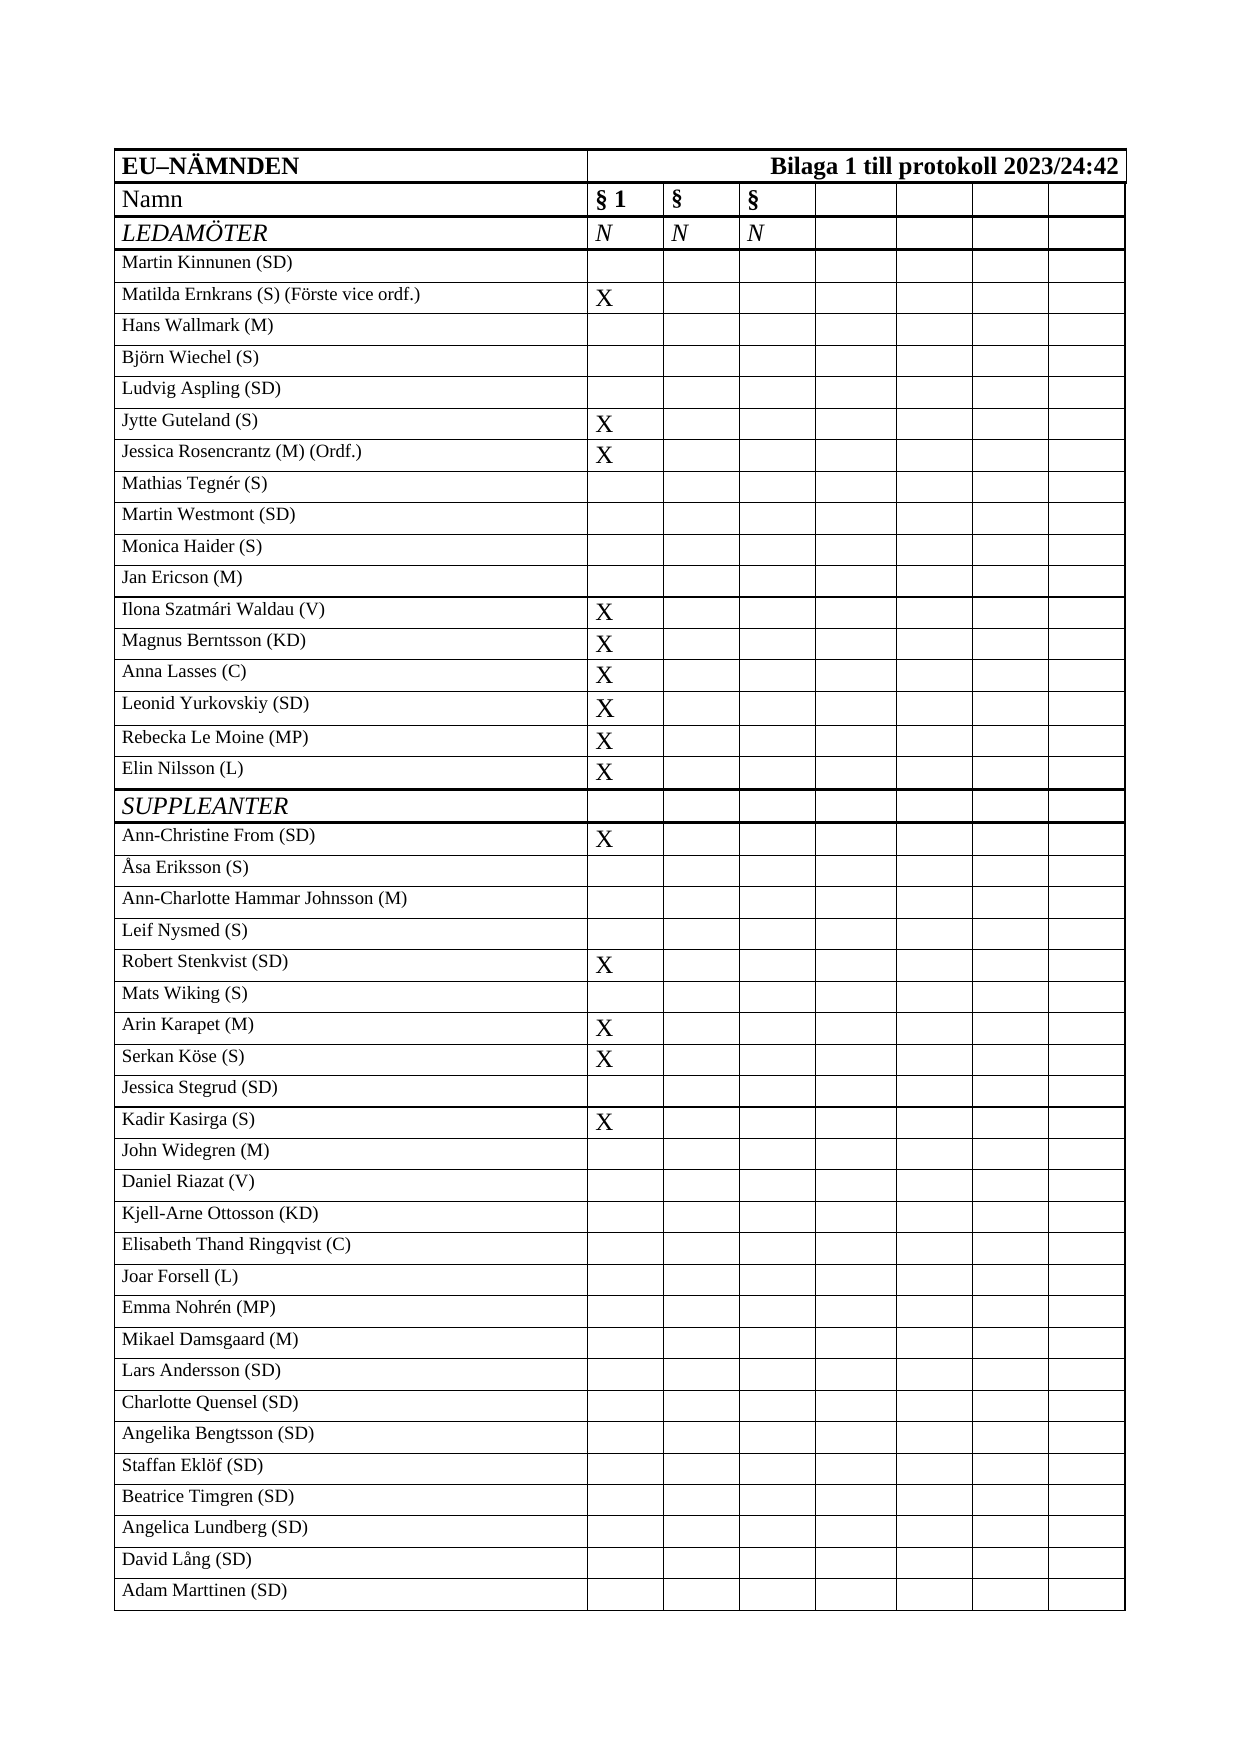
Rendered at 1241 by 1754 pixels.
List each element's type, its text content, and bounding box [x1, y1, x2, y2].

table_cell [1049, 1296, 1124, 1327]
table_cell [816, 791, 896, 821]
table_cell [897, 1548, 972, 1578]
table_cell [973, 1296, 1048, 1327]
table_cell [664, 1202, 739, 1232]
table_cell [973, 1139, 1048, 1169]
table_cell Ludvig Aspling (SD) [115, 377, 587, 408]
table_cell [897, 757, 972, 788]
table_cell Anna Lasses (C) [115, 660, 587, 691]
table_cell Jan Ericson (M) [115, 566, 587, 596]
table_cell [1049, 184, 1124, 215]
table_cell Charlotte Quensel (SD) [115, 1391, 587, 1421]
table_cell [740, 856, 815, 886]
table_cell [816, 856, 896, 886]
table_cell [897, 1579, 972, 1610]
table_cell X [588, 757, 663, 788]
table_cell [816, 218, 896, 248]
table_cell [1049, 757, 1124, 788]
table_cell [588, 856, 663, 886]
table_cell [740, 1454, 815, 1484]
table_cell [1049, 1139, 1124, 1169]
table_cell [740, 629, 815, 659]
table_cell Ilona Szatmári Waldau (V) [115, 598, 587, 628]
table_cell [897, 856, 972, 886]
table_cell [740, 692, 815, 725]
table_cell [816, 1233, 896, 1264]
table_cell [897, 1233, 972, 1264]
table_cell [897, 409, 972, 439]
table_cell Staffan Eklöf (SD) [115, 1454, 587, 1484]
table_cell [897, 346, 972, 376]
table_cell [816, 472, 896, 502]
table_cell X [588, 629, 663, 659]
table_cell [1049, 1579, 1124, 1610]
table_cell John Widegren (M) [115, 1139, 587, 1169]
table_cell [897, 919, 972, 949]
table_cell [1049, 887, 1124, 918]
table_cell [664, 409, 739, 439]
table_cell Leif Nysmed (S) [115, 919, 587, 949]
table_cell [664, 1233, 739, 1264]
table_cell Kadir Kasirga (S) [115, 1108, 587, 1138]
table_cell [816, 824, 896, 855]
table_cell [1049, 1045, 1124, 1075]
table_cell [816, 1422, 896, 1452]
table_cell [588, 1170, 663, 1201]
table_cell [740, 1045, 815, 1075]
table_cell [897, 1422, 972, 1452]
table_cell X [588, 1108, 663, 1138]
table_cell [664, 856, 739, 886]
table_cell [1049, 566, 1124, 596]
table_header EU–NÄMNDEN [115, 151, 587, 181]
table_cell [816, 950, 896, 981]
table_cell [1049, 824, 1124, 855]
table_cell [897, 472, 972, 502]
table_cell Ann-Christine From (SD) [115, 824, 587, 855]
table_cell [816, 726, 896, 756]
table_cell [973, 503, 1048, 533]
table_cell [1049, 791, 1124, 821]
table_cell [973, 1579, 1048, 1610]
table_cell [740, 824, 815, 855]
table_cell [973, 1233, 1048, 1264]
table_cell [1049, 1359, 1124, 1389]
table_cell [588, 472, 663, 502]
table_cell [740, 377, 815, 408]
table_cell [740, 982, 815, 1012]
table_cell [588, 346, 663, 376]
table_cell [1049, 377, 1124, 408]
table_cell Kjell-Arne Ottosson (KD) [115, 1202, 587, 1232]
table_cell [588, 1359, 663, 1389]
table_cell [1049, 598, 1124, 628]
table_cell [816, 1359, 896, 1389]
table_cell [897, 1359, 972, 1389]
table_cell [740, 1108, 815, 1138]
table_cell Jytte Guteland (S) [115, 409, 587, 439]
table_cell [897, 184, 972, 215]
table_cell [1049, 1013, 1124, 1043]
table_cell N [664, 218, 739, 248]
table_cell X [588, 950, 663, 981]
table_cell [973, 1108, 1048, 1138]
table_cell [664, 377, 739, 408]
table_cell [664, 1579, 739, 1610]
table_cell [973, 692, 1048, 725]
table_cell Lars Andersson (SD) [115, 1359, 587, 1389]
table_cell [816, 887, 896, 918]
table_cell [816, 346, 896, 376]
table_cell [588, 887, 663, 918]
table_cell X [588, 726, 663, 756]
table_cell [740, 283, 815, 313]
table_cell [973, 1485, 1048, 1515]
table_cell [816, 919, 896, 949]
table_cell [588, 1076, 663, 1106]
table_cell [740, 1359, 815, 1389]
table_cell X [588, 660, 663, 691]
table_cell [1049, 503, 1124, 533]
table_cell [664, 1045, 739, 1075]
table_cell [664, 1422, 739, 1452]
table_cell [1049, 726, 1124, 756]
table_cell [740, 535, 815, 565]
table_cell [664, 598, 739, 628]
table_cell [816, 1045, 896, 1075]
table_cell [1049, 472, 1124, 502]
table_cell [897, 1265, 972, 1295]
table_cell [897, 1516, 972, 1547]
table_header Bilaga 1 till protokoll 2023/24:42 [588, 151, 1126, 181]
table_cell § [664, 184, 739, 215]
table_cell [816, 598, 896, 628]
table_cell [973, 1548, 1048, 1578]
table_cell LEDAMÖTER [115, 218, 587, 248]
table_cell [816, 1170, 896, 1201]
table_cell [664, 535, 739, 565]
table_cell [1049, 314, 1124, 345]
table_cell Mikael Damsgaard (M) [115, 1328, 587, 1358]
table_cell [897, 692, 972, 725]
table_cell Arin Karapet (M) [115, 1013, 587, 1043]
table_cell [1049, 440, 1124, 471]
table_cell [588, 314, 663, 345]
table_cell [973, 184, 1048, 215]
table_cell [816, 1391, 896, 1421]
table_cell [897, 535, 972, 565]
table_cell [973, 726, 1048, 756]
table_cell [816, 535, 896, 565]
table_cell [588, 1516, 663, 1547]
table_cell [740, 566, 815, 596]
table_cell [816, 1454, 896, 1484]
table_cell [664, 1076, 739, 1106]
table_cell [664, 950, 739, 981]
table_cell [973, 1391, 1048, 1421]
table_cell [973, 535, 1048, 565]
table_cell [816, 1296, 896, 1327]
table_cell [1049, 1422, 1124, 1452]
table_cell Elisabeth Thand Ringqvist (C) [115, 1233, 587, 1264]
table_cell [588, 1422, 663, 1452]
table_cell Magnus Berntsson (KD) [115, 629, 587, 659]
table_cell Matilda Ernkrans (S) (Förste vice ordf.) [115, 283, 587, 313]
table_cell [1049, 409, 1124, 439]
table_cell Elin Nilsson (L) [115, 757, 587, 788]
table_cell X [588, 1013, 663, 1043]
table_cell [816, 314, 896, 345]
table_cell [664, 919, 739, 949]
table_cell [973, 1013, 1048, 1043]
table_cell [588, 503, 663, 533]
table_cell Daniel Riazat (V) [115, 1170, 587, 1201]
table_cell [973, 314, 1048, 345]
table_cell [816, 660, 896, 691]
table_cell [740, 409, 815, 439]
table_cell [664, 503, 739, 533]
table_cell [897, 887, 972, 918]
table_cell [740, 919, 815, 949]
table_cell [973, 887, 1048, 918]
table_cell [740, 1579, 815, 1610]
table_cell [740, 440, 815, 471]
table_cell [664, 791, 739, 821]
table_cell [664, 1485, 739, 1515]
table_cell [897, 566, 972, 596]
table_cell Angelika Bengtsson (SD) [115, 1422, 587, 1452]
table_cell [664, 757, 739, 788]
table_cell [740, 1076, 815, 1106]
table_cell N [588, 218, 663, 248]
table_cell [816, 283, 896, 313]
table_cell [664, 629, 739, 659]
table_cell [588, 1233, 663, 1264]
table_cell [973, 218, 1048, 248]
table_cell [1049, 1202, 1124, 1232]
table_cell [816, 377, 896, 408]
table_cell [973, 1359, 1048, 1389]
table_cell [816, 982, 896, 1012]
table_cell SUPPLEANTER [115, 791, 587, 821]
table_cell [897, 824, 972, 855]
table_cell [973, 472, 1048, 502]
table_cell [740, 660, 815, 691]
table_cell Leonid Yurkovskiy (SD) [115, 692, 587, 725]
table_cell [897, 283, 972, 313]
table_cell [973, 346, 1048, 376]
table_cell [588, 1139, 663, 1169]
table_cell Adam Marttinen (SD) [115, 1579, 587, 1610]
table_cell [588, 1328, 663, 1358]
table_cell [897, 1202, 972, 1232]
table_cell [740, 1422, 815, 1452]
table_cell [816, 1013, 896, 1043]
table_cell [1049, 660, 1124, 691]
table_cell [816, 757, 896, 788]
table_cell [588, 1296, 663, 1327]
table_cell [816, 1516, 896, 1547]
table_cell [897, 1139, 972, 1169]
table_cell [664, 566, 739, 596]
table_cell X [588, 1045, 663, 1075]
table_cell [973, 660, 1048, 691]
table_cell [664, 1265, 739, 1295]
table_cell [740, 791, 815, 821]
table_cell [816, 692, 896, 725]
table_cell N [740, 218, 815, 248]
table_cell [973, 1202, 1048, 1232]
table_cell [740, 346, 815, 376]
table_cell [664, 283, 739, 313]
table_cell [816, 1548, 896, 1578]
table_cell [1049, 692, 1124, 725]
table_cell [897, 1076, 972, 1106]
table_cell [973, 982, 1048, 1012]
table_cell [740, 1233, 815, 1264]
table_cell [816, 1076, 896, 1106]
table_cell [740, 1170, 815, 1201]
table_cell [588, 1202, 663, 1232]
table_cell [740, 950, 815, 981]
table_cell [1049, 629, 1124, 659]
table_cell [897, 726, 972, 756]
table_cell [897, 1328, 972, 1358]
table_cell [1049, 218, 1124, 248]
table_cell [816, 184, 896, 215]
table_cell [973, 950, 1048, 981]
table_cell [1049, 1391, 1124, 1421]
table_cell [897, 950, 972, 981]
table_cell [664, 1328, 739, 1358]
table_cell [740, 1485, 815, 1515]
table_cell Åsa Eriksson (S) [115, 856, 587, 886]
table_cell [897, 377, 972, 408]
table_cell [588, 1391, 663, 1421]
table_cell [1049, 1454, 1124, 1484]
table_cell [664, 1548, 739, 1578]
table_cell [816, 1265, 896, 1295]
table_cell [740, 1139, 815, 1169]
table_cell [588, 535, 663, 565]
table_cell Rebecka Le Moine (MP) [115, 726, 587, 756]
table_cell [664, 1013, 739, 1043]
table_cell [1049, 1328, 1124, 1358]
table_cell [816, 1579, 896, 1610]
table_cell [664, 1454, 739, 1484]
table_cell [664, 346, 739, 376]
table_cell [740, 726, 815, 756]
table_cell [973, 757, 1048, 788]
table_cell [588, 566, 663, 596]
table_cell [973, 629, 1048, 659]
table_cell X [588, 409, 663, 439]
table_cell [740, 887, 815, 918]
table_cell [973, 1328, 1048, 1358]
table_cell [973, 824, 1048, 855]
table_cell [1049, 982, 1124, 1012]
table_cell [740, 1296, 815, 1327]
table_cell [973, 566, 1048, 596]
table_cell [664, 1139, 739, 1169]
table_cell [740, 1516, 815, 1547]
table_cell [973, 856, 1048, 886]
table_cell Jessica Stegrud (SD) [115, 1076, 587, 1106]
table_cell [973, 919, 1048, 949]
table_cell [897, 440, 972, 471]
table_cell [816, 629, 896, 659]
table_cell X [588, 598, 663, 628]
table_cell [973, 1076, 1048, 1106]
table_cell [588, 1454, 663, 1484]
table_cell Martin Kinnunen (SD) [115, 251, 587, 282]
table_cell [664, 660, 739, 691]
table_cell [588, 791, 663, 821]
table_cell [740, 1391, 815, 1421]
table_cell [1049, 919, 1124, 949]
table_cell X [588, 824, 663, 855]
table_cell [664, 440, 739, 471]
table_cell [816, 1108, 896, 1138]
table_cell [664, 887, 739, 918]
table_cell Mats Wiking (S) [115, 982, 587, 1012]
table_cell [816, 566, 896, 596]
table_cell [664, 1391, 739, 1421]
table_cell [1049, 251, 1124, 282]
table_cell X [588, 692, 663, 725]
table_cell [1049, 1233, 1124, 1264]
table_cell [897, 629, 972, 659]
table_cell Monica Haider (S) [115, 535, 587, 565]
table_cell [816, 503, 896, 533]
table_cell [664, 982, 739, 1012]
table_cell [897, 251, 972, 282]
table_cell [897, 982, 972, 1012]
table_cell [664, 1296, 739, 1327]
table_cell [740, 472, 815, 502]
table_cell Robert Stenkvist (SD) [115, 950, 587, 981]
table_cell [897, 503, 972, 533]
table_cell [973, 251, 1048, 282]
table_cell [897, 660, 972, 691]
table_cell [664, 824, 739, 855]
table_cell Hans Wallmark (M) [115, 314, 587, 345]
table_cell [1049, 950, 1124, 981]
table_cell [897, 1296, 972, 1327]
table_cell [588, 982, 663, 1012]
table_cell [740, 314, 815, 345]
table_cell [897, 791, 972, 821]
table_cell [1049, 1170, 1124, 1201]
table_cell [588, 1579, 663, 1610]
table_cell [664, 1359, 739, 1389]
table_cell [816, 1328, 896, 1358]
table_cell Serkan Köse (S) [115, 1045, 587, 1075]
table_cell Ann-Charlotte Hammar Johnsson (M) [115, 887, 587, 918]
table_cell [1049, 1108, 1124, 1138]
table_cell [664, 472, 739, 502]
table_cell [897, 1108, 972, 1138]
table_cell [897, 1391, 972, 1421]
table_cell [1049, 856, 1124, 886]
table_cell [973, 283, 1048, 313]
table_cell [740, 1265, 815, 1295]
table_cell Joar Forsell (L) [115, 1265, 587, 1295]
table_cell [973, 1265, 1048, 1295]
table_cell [1049, 346, 1124, 376]
table_cell [664, 1108, 739, 1138]
table_cell [973, 1422, 1048, 1452]
table_cell [973, 377, 1048, 408]
table_cell [1049, 1516, 1124, 1547]
table_cell [1049, 283, 1124, 313]
table_cell Mathias Tegnér (S) [115, 472, 587, 502]
table_cell § [740, 184, 815, 215]
table_cell [588, 1265, 663, 1295]
table_cell [740, 1328, 815, 1358]
table_cell [816, 409, 896, 439]
table_cell [973, 1170, 1048, 1201]
table_cell [588, 251, 663, 282]
table_cell Angelica Lundberg (SD) [115, 1516, 587, 1547]
table_cell [588, 1485, 663, 1515]
table_cell [1049, 535, 1124, 565]
table_cell Beatrice Timgren (SD) [115, 1485, 587, 1515]
table_cell [1049, 1485, 1124, 1515]
table_cell [897, 1454, 972, 1484]
table_cell [897, 218, 972, 248]
table_cell [897, 1045, 972, 1075]
table_cell Namn [115, 184, 587, 215]
table_cell [816, 1202, 896, 1232]
table_cell David Lång (SD) [115, 1548, 587, 1578]
table_cell [816, 251, 896, 282]
table_cell [740, 757, 815, 788]
table_cell [973, 1454, 1048, 1484]
table_cell [973, 791, 1048, 821]
table_cell [973, 409, 1048, 439]
table_cell Björn Wiechel (S) [115, 346, 587, 376]
table_cell [1049, 1548, 1124, 1578]
table_cell X [588, 440, 663, 471]
table_cell [664, 726, 739, 756]
table_cell [664, 251, 739, 282]
table_cell [973, 598, 1048, 628]
table_cell [897, 314, 972, 345]
table_cell [664, 1516, 739, 1547]
table_cell [973, 440, 1048, 471]
table_cell [816, 1485, 896, 1515]
table_cell [588, 1548, 663, 1578]
table_cell [588, 919, 663, 949]
table_cell [897, 598, 972, 628]
table_cell [740, 503, 815, 533]
table_cell [1049, 1265, 1124, 1295]
table_cell [740, 598, 815, 628]
table_cell [1049, 1076, 1124, 1106]
table_cell Emma Nohrén (MP) [115, 1296, 587, 1327]
table_cell [664, 1170, 739, 1201]
table_cell [664, 692, 739, 725]
table_cell [740, 1548, 815, 1578]
table_cell [740, 1013, 815, 1043]
table_cell [588, 377, 663, 408]
table_cell Jessica Rosencrantz (M) (Ordf.) [115, 440, 587, 471]
table_cell [664, 314, 739, 345]
table_cell [897, 1170, 972, 1201]
table_cell Martin Westmont (SD) [115, 503, 587, 533]
table_cell [740, 1202, 815, 1232]
table_cell § 1 [588, 184, 663, 215]
table_cell [897, 1013, 972, 1043]
table_cell [897, 1485, 972, 1515]
table_cell X [588, 283, 663, 313]
table_cell [740, 251, 815, 282]
table_cell [816, 1139, 896, 1169]
table_cell [973, 1516, 1048, 1547]
table_cell [973, 1045, 1048, 1075]
table_cell [816, 440, 896, 471]
